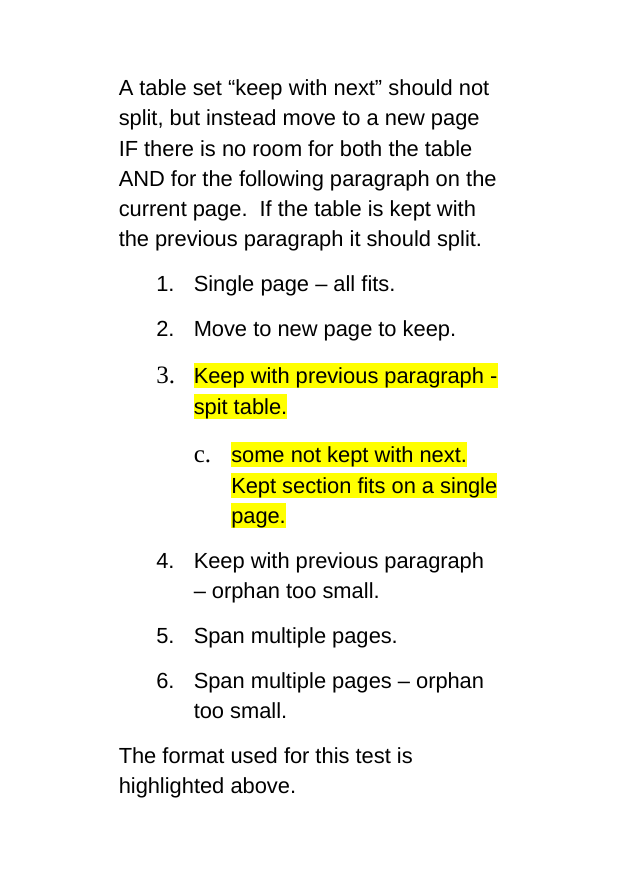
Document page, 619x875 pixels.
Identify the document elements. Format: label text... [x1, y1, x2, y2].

list some not kept with next. Kept section fits on a single page. [193, 439, 500, 528]
list Single page – all fits. [156, 271, 500, 296]
list Span multiple pages – orphan too small. [156, 667, 500, 723]
text The format used for this test is highlighted above. [118, 742, 500, 798]
list Keep with previous paragraph - spit table. [156, 360, 500, 419]
text A table set “keep with next” should not split, but instead move to a new page IF there is no room for both the table AND for the following paragraph on the current page. If the table is kept with the previous paragraph it should split. [118, 75, 500, 251]
list Span multiple pages. [156, 623, 500, 648]
list Keep with previous paragraph – orphan too small. [156, 548, 500, 603]
list Move to new page to keep. [156, 316, 500, 341]
